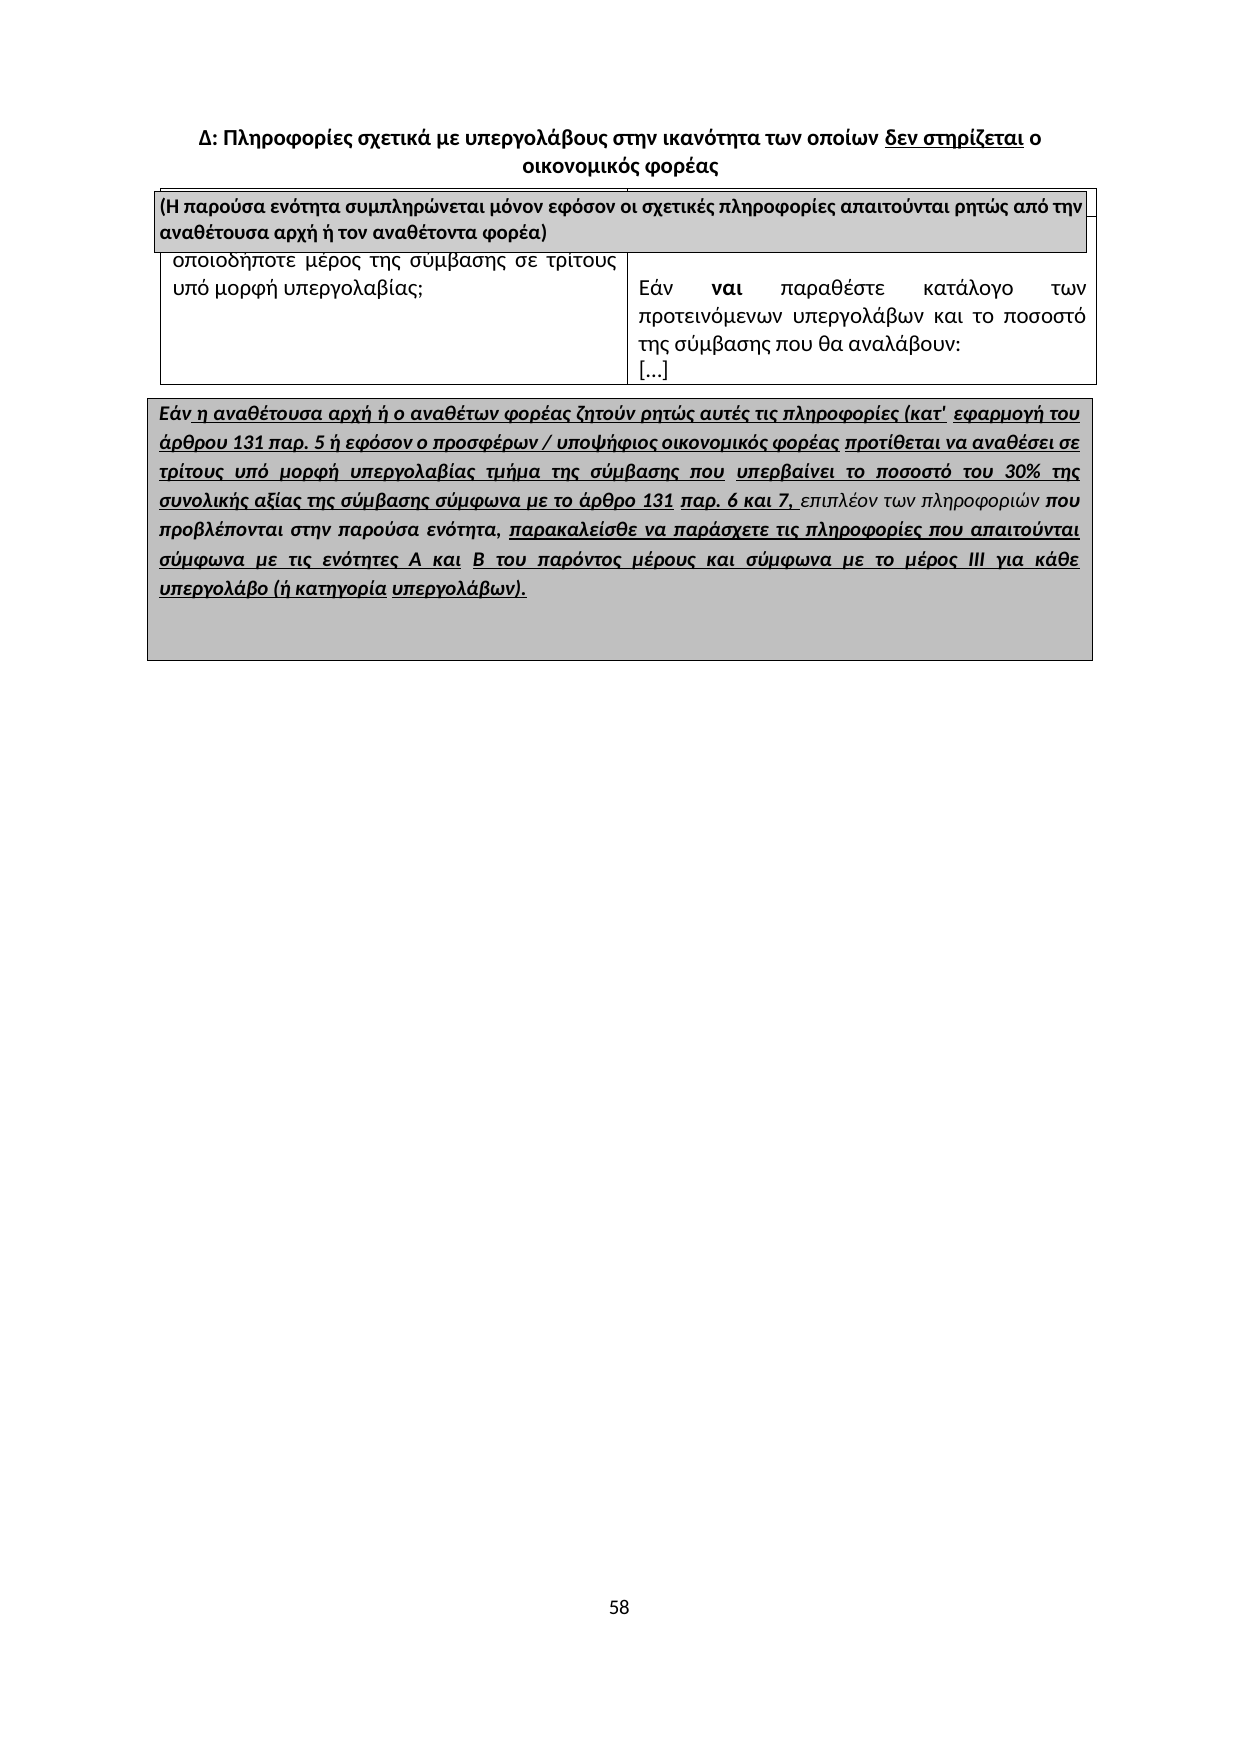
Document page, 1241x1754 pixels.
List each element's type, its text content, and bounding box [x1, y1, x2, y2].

table_cell Ο οικονομικός φορέας προτίθεται να αναθέσει οποιοδήποτε μέρος της σύμβασης σε τρίτους υπό μορφή υπεργολαβίας; [161, 253, 627, 384]
table_header Απάντηση: [628, 189, 1096, 216]
table_cell []Ναι []Όχι Εάν ναι παραθέστε κατάλογο των προτεινόμενων υπεργολάβων και το ποσοστό της σύμβασης που θα αναλάβουν: […] [628, 217, 1096, 384]
text Δ: Πληροφορίες σχετικά με υπεργολάβους στην ικανότητα των οποίων δεν στηρίζεται ο οικονομικός φορέας [198, 123, 1043, 179]
